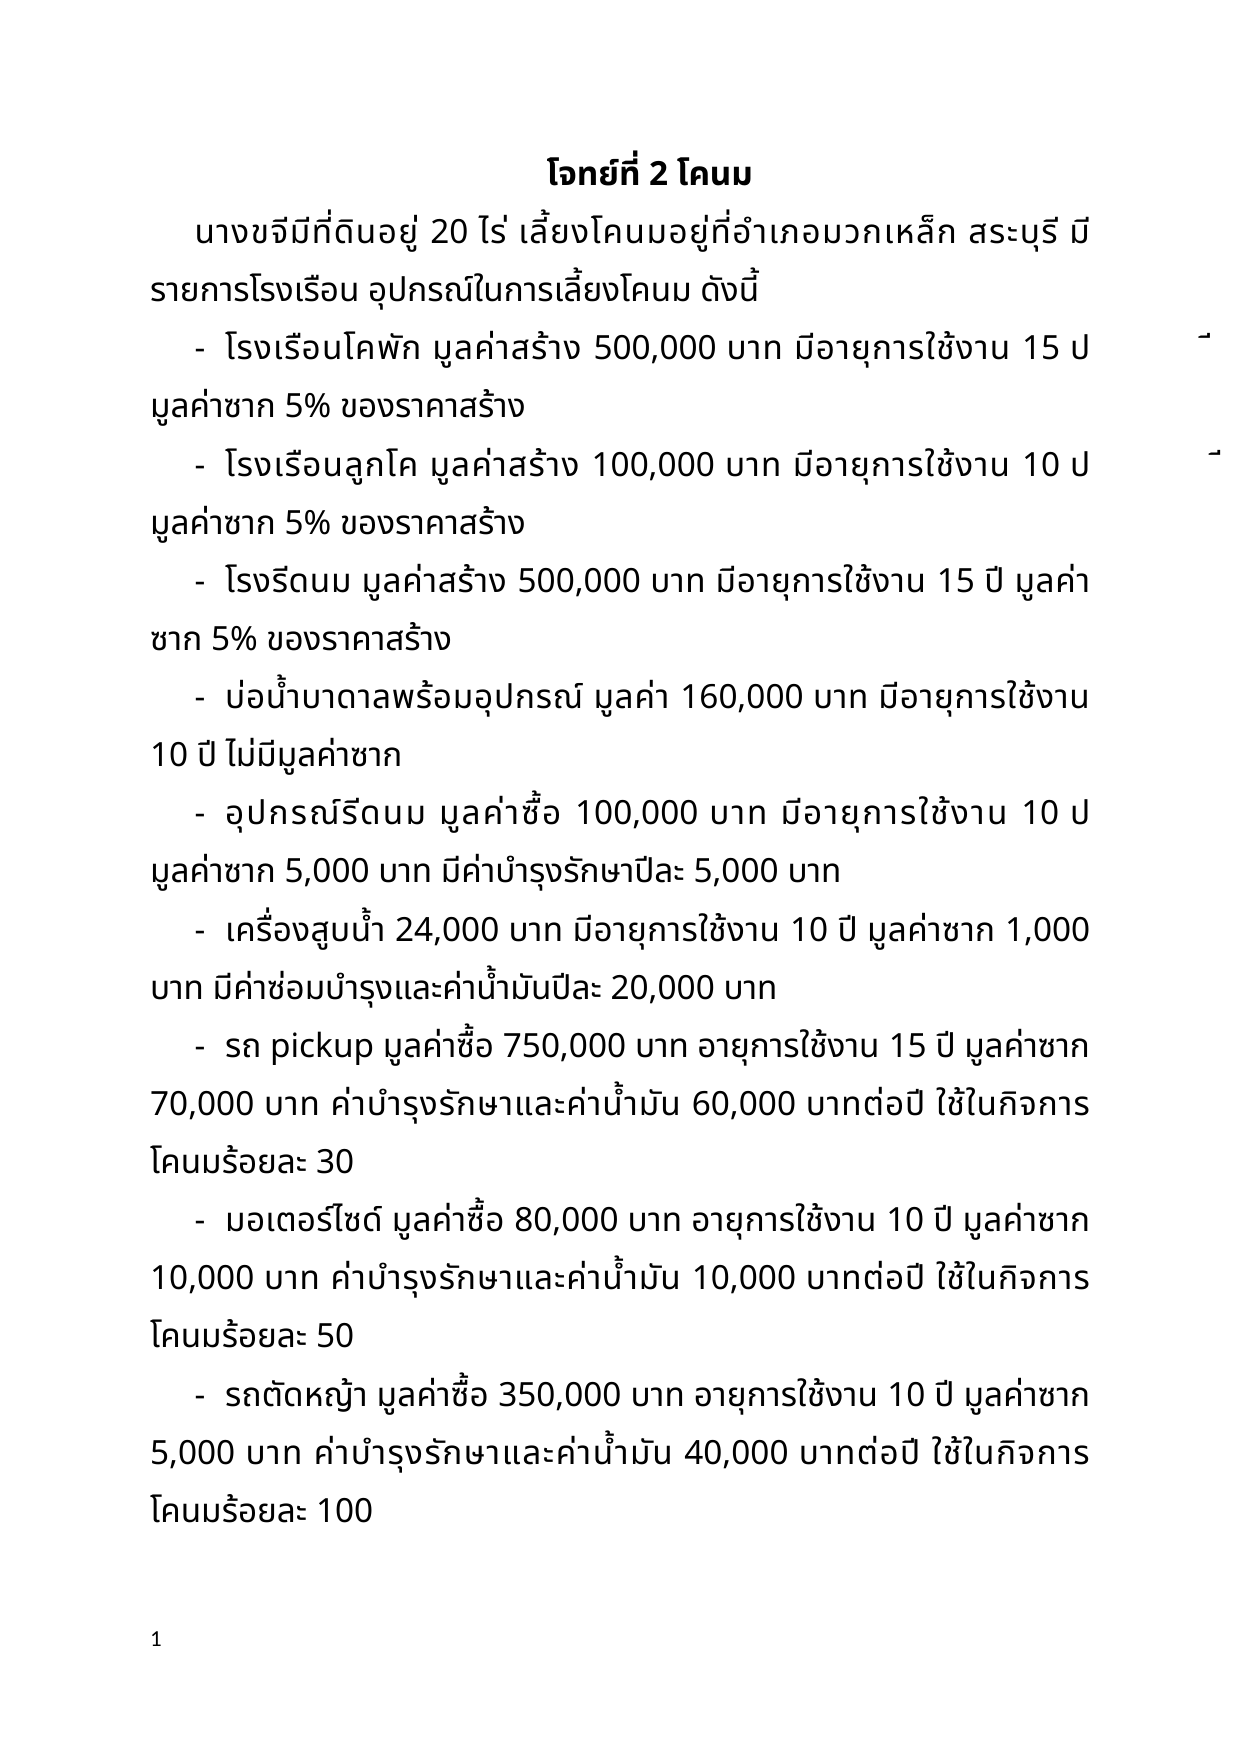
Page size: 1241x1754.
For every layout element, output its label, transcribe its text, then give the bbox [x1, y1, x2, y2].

list โรงเรือนลูกโค มูลค่าสร้าง 100,000 บาท มีอายุการใช้งาน 10 ปี มูลค่าซาก 5% ของราคาสร้าง [150, 440, 1090, 549]
list บ่อน้ำบาดาลพร้อมอุปกรณ์ มูลค่า 160,000 บาท มีอายุการใช้งาน 10 ปี ไม่มีมูลค่าซาก [150, 673, 1090, 782]
list โรงเรือนโคพัก มูลค่าสร้าง 500,000 บาท มีอายุการใช้งาน 15 ปี มูลค่าซาก 5% ของราคาสร้าง [150, 324, 1090, 433]
list รถตัดหญ้า มูลค่าซื้อ 350,000 บาท อายุการใช้งาน 10 ปี มูลค่าซาก 5,000 บาท ค่าบำรุงรักษาและค่าน้ำมัน 40,000 บาทต่อปี ใช้ในกิจการโคนมร้อยละ 100 [150, 1370, 1090, 1537]
text โจทย์ที่ 2 โคนม [150, 150, 1090, 201]
list อุปกรณ์รีดนม มูลค่าซื้อ 100,000 บาท มีอายุการใช้งาน 10 ปี มูลค่าซาก 5,000 บาท มีค่าบำรุงรักษาปีละ 5,000 บาท [150, 789, 1090, 898]
list เครื่องสูบน้ำ 24,000 บาท มีอายุการใช้งาน 10 ปี มูลค่าซาก 1,000 บาท มีค่าซ่อมบำรุงและค่าน้ำมันปีละ 20,000 บาท [150, 905, 1090, 1014]
list มอเตอร์ไซด์ มูลค่าซื้อ 80,000 บาท อายุการใช้งาน 10 ปี มูลค่าซาก 10,000 บาท ค่าบำรุงรักษาและค่าน้ำมัน 10,000 บาทต่อปี ใช้ในกิจการโคนมร้อยละ 50 [150, 1196, 1090, 1363]
list โรงรีดนม มูลค่าสร้าง 500,000 บาท มีอายุการใช้งาน 15 ปี มูลค่าซาก 5% ของราคาสร้าง [150, 557, 1090, 665]
text นางขจีมีที่ดินอยู่ 20 ไร่ เลี้ยงโคนมอยู่ที่อำเภอมวกเหล็ก สระบุรี มีรายการโรงเรือน อุปกรณ์ในการเลี้ยงโคนม ดังนี้ [150, 208, 1090, 317]
list รถ pickup มูลค่าซื้อ 750,000 บาท อายุการใช้งาน 15 ปี มูลค่าซาก 70,000 บาท ค่าบำรุงรักษาและค่าน้ำมัน 60,000 บาทต่อปี ใช้ในกิจการโคนมร้อยละ 30 [150, 1022, 1090, 1188]
